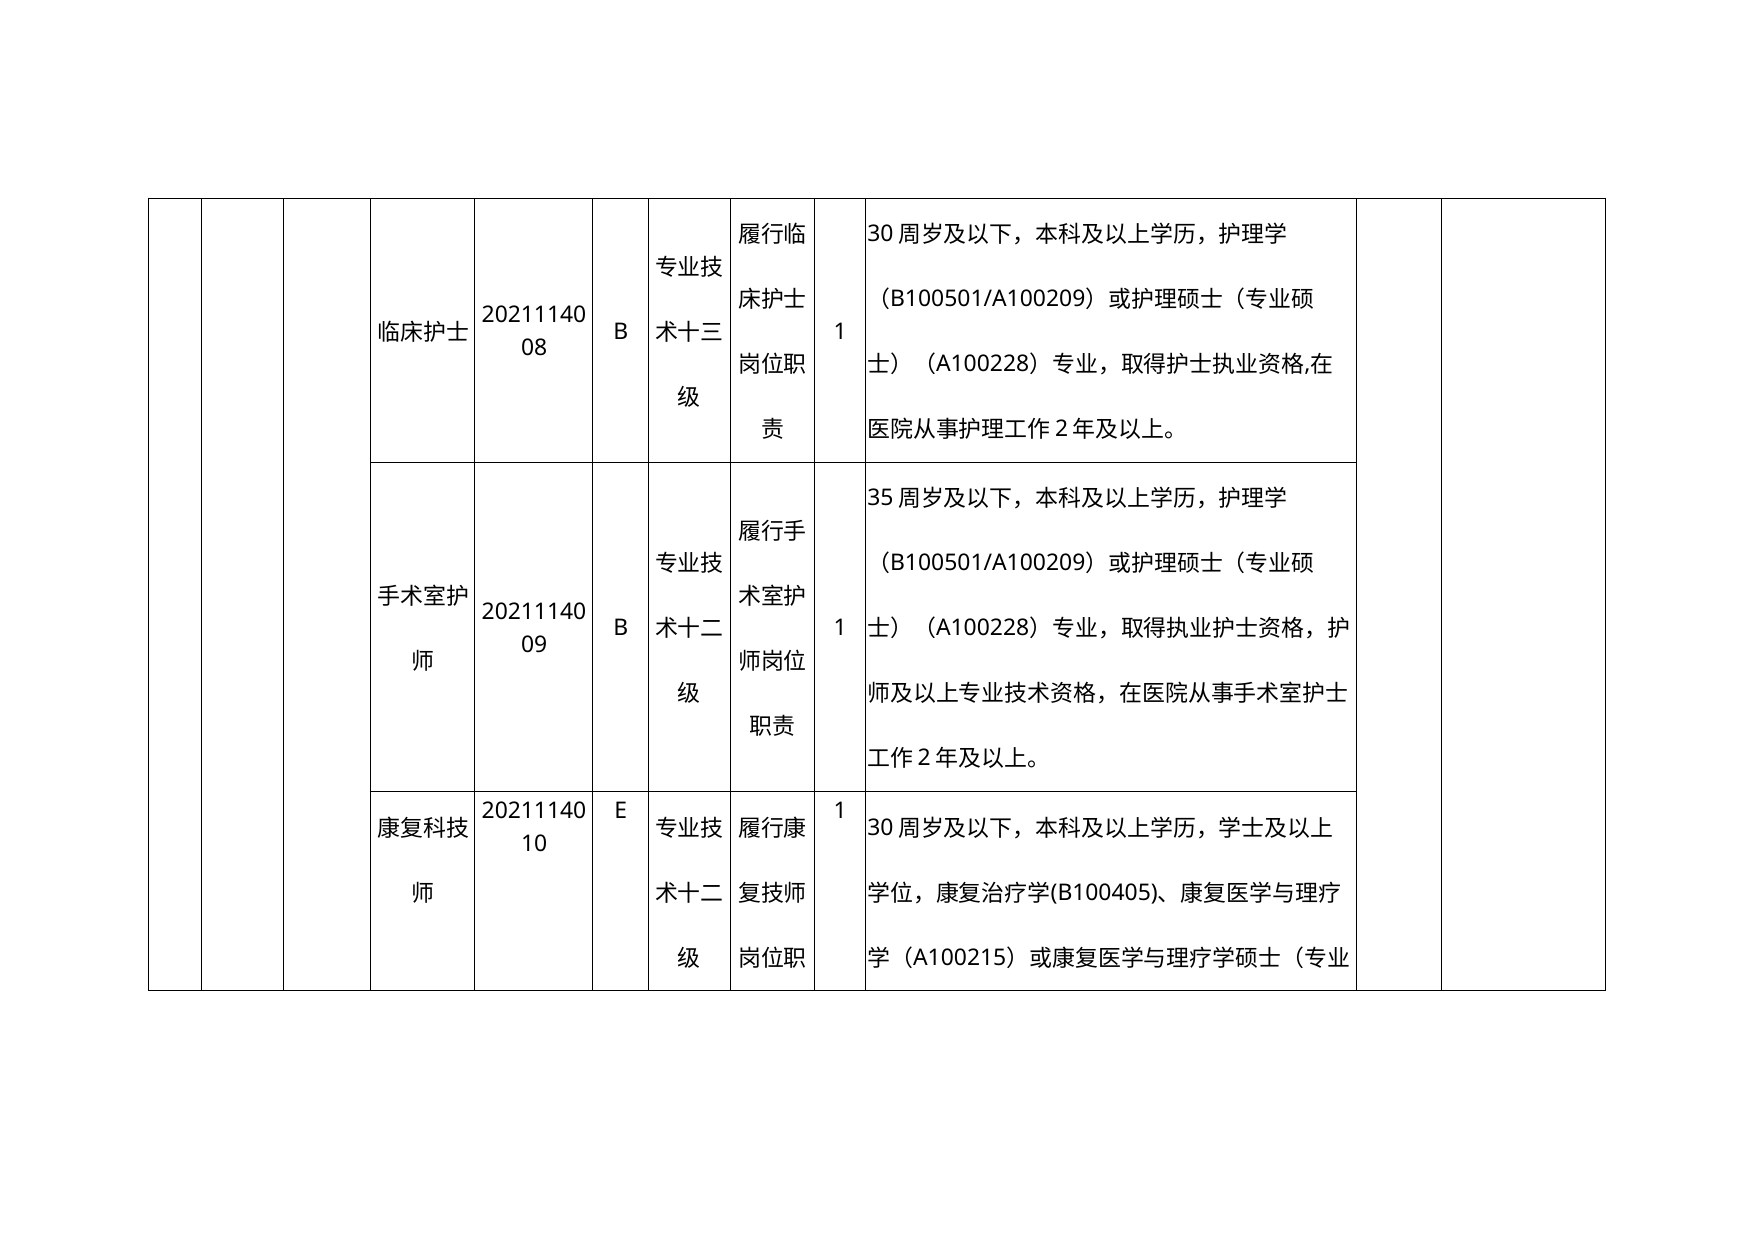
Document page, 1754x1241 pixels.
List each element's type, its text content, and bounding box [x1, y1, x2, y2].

table_cell 1 [815, 792, 865, 990]
table_cell 手术室护师 [371, 463, 474, 791]
table_cell 35周岁及以下，本科及以上学历，护理学（B100501/A100209）或护理硕士（专业硕士）（A100228）专业，取得执业护士资格，护师及以上专业技术资格，在医院从事手术室护士工作2年及以上。 [866, 463, 1356, 791]
table_cell 2021114010 [475, 792, 592, 990]
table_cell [866, 792, 1356, 990]
table_cell 专业技术十二级 [649, 792, 730, 990]
table_cell 1 [815, 199, 865, 462]
table_cell 专业技术十三级 [649, 199, 730, 462]
table_cell 1 [815, 463, 865, 791]
table_cell 履行临床护士岗位职责 [731, 199, 814, 462]
table_cell 临床护士 [371, 199, 474, 462]
table_cell 康复科技师 [371, 792, 474, 990]
table_cell 2021114008 [475, 199, 592, 462]
table_cell 30周岁及以下，本科及以上学历，护理学（B100501/A100209）或护理硕士（专业硕士）（A100228）专业，取得护士执业资格,在医院从事护理工作2年及以上。 [866, 199, 1356, 462]
table_cell B [593, 199, 648, 462]
table_cell 2021114009 [475, 463, 592, 791]
table_cell 履行康复技师岗位职责 [731, 792, 814, 990]
table_cell 履行手术室护师岗位职责 [731, 463, 814, 791]
table_cell E [593, 792, 648, 990]
table_cell 专业技术十二级 [649, 463, 730, 791]
table_cell B [593, 463, 648, 791]
